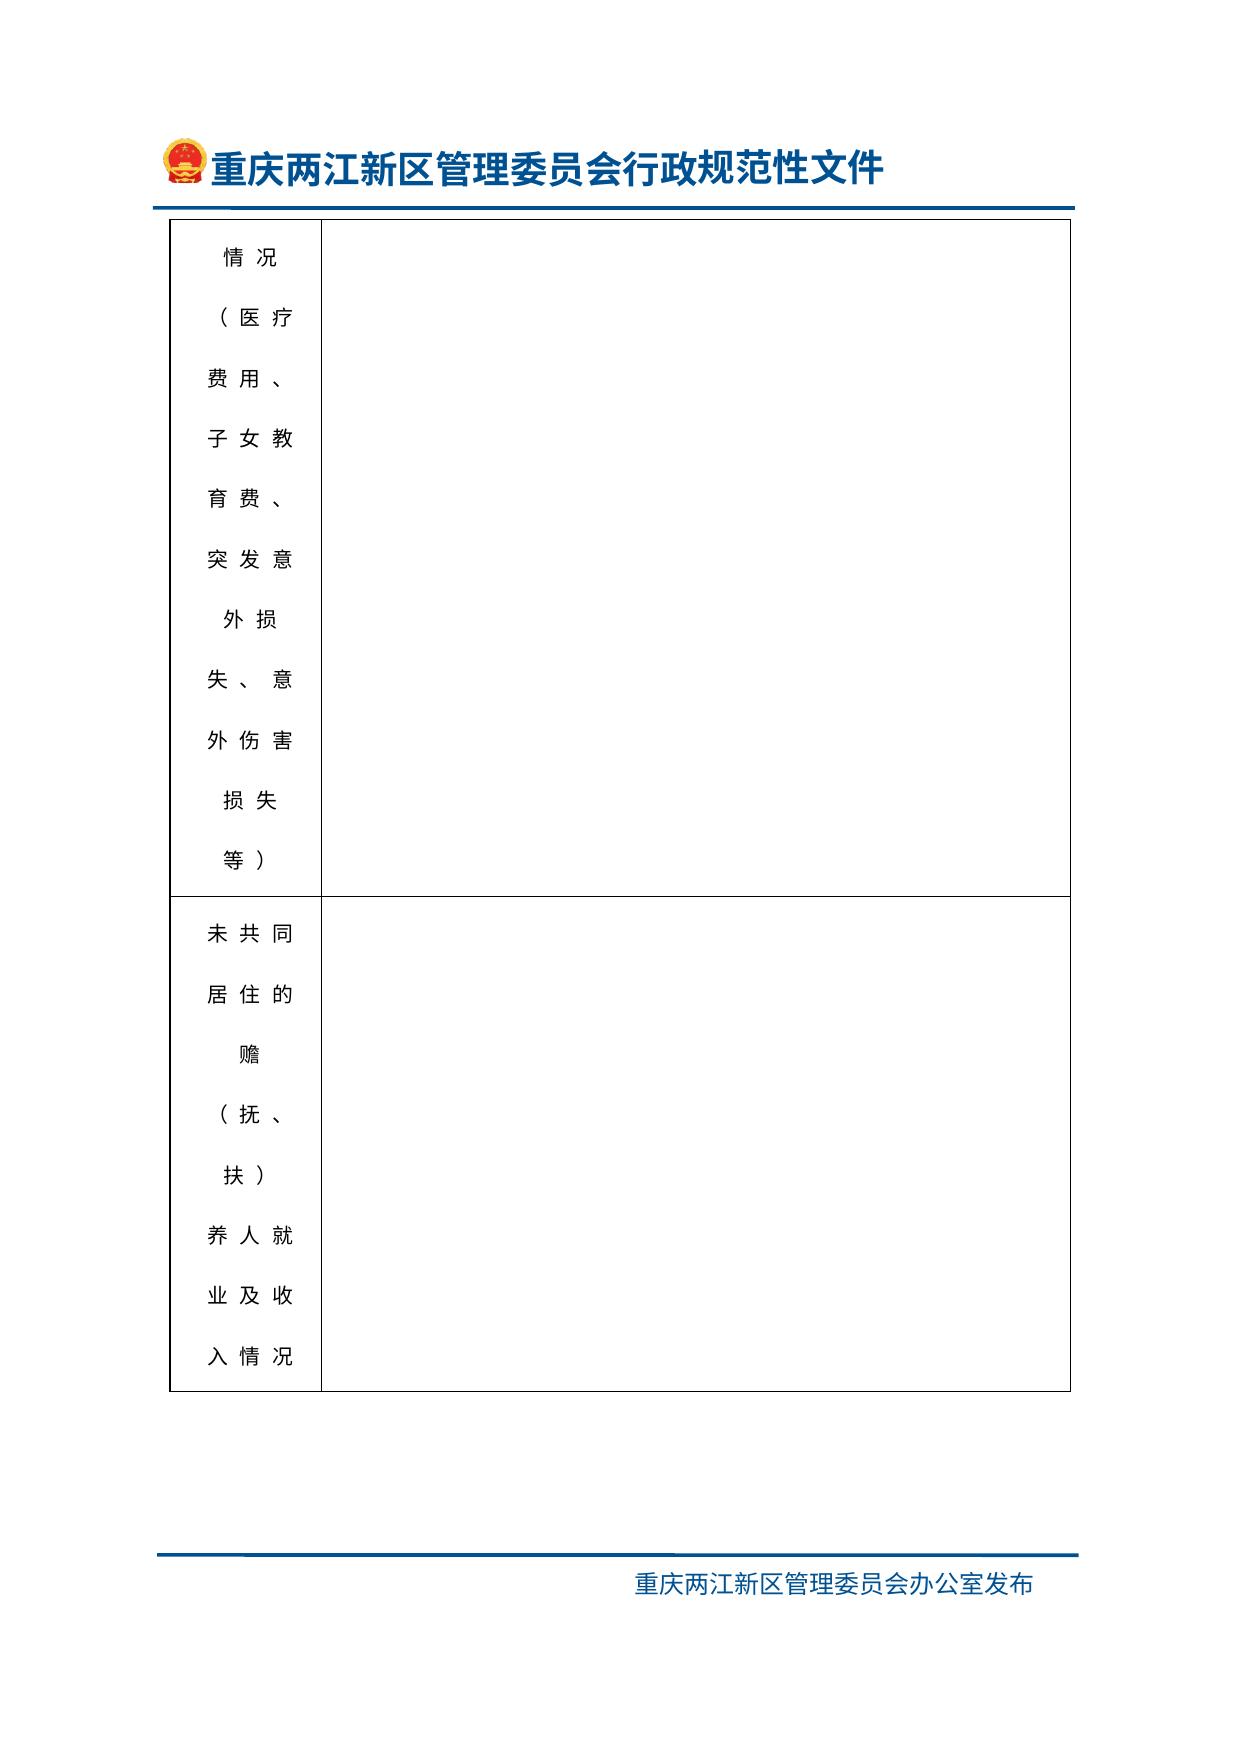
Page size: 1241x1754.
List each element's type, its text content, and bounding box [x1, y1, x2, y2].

table_cell 未共同居住的赡（抚、扶） 养人就业及收入情况 [171, 897, 321, 1391]
table_cell [322, 220, 1070, 896]
table_cell 家庭重大支出情况（医疗费用、子女教育费、突发意外损失、意外伤害损失等） [171, 220, 321, 896]
table_cell [322, 897, 1070, 1391]
picture [159, 136, 210, 187]
